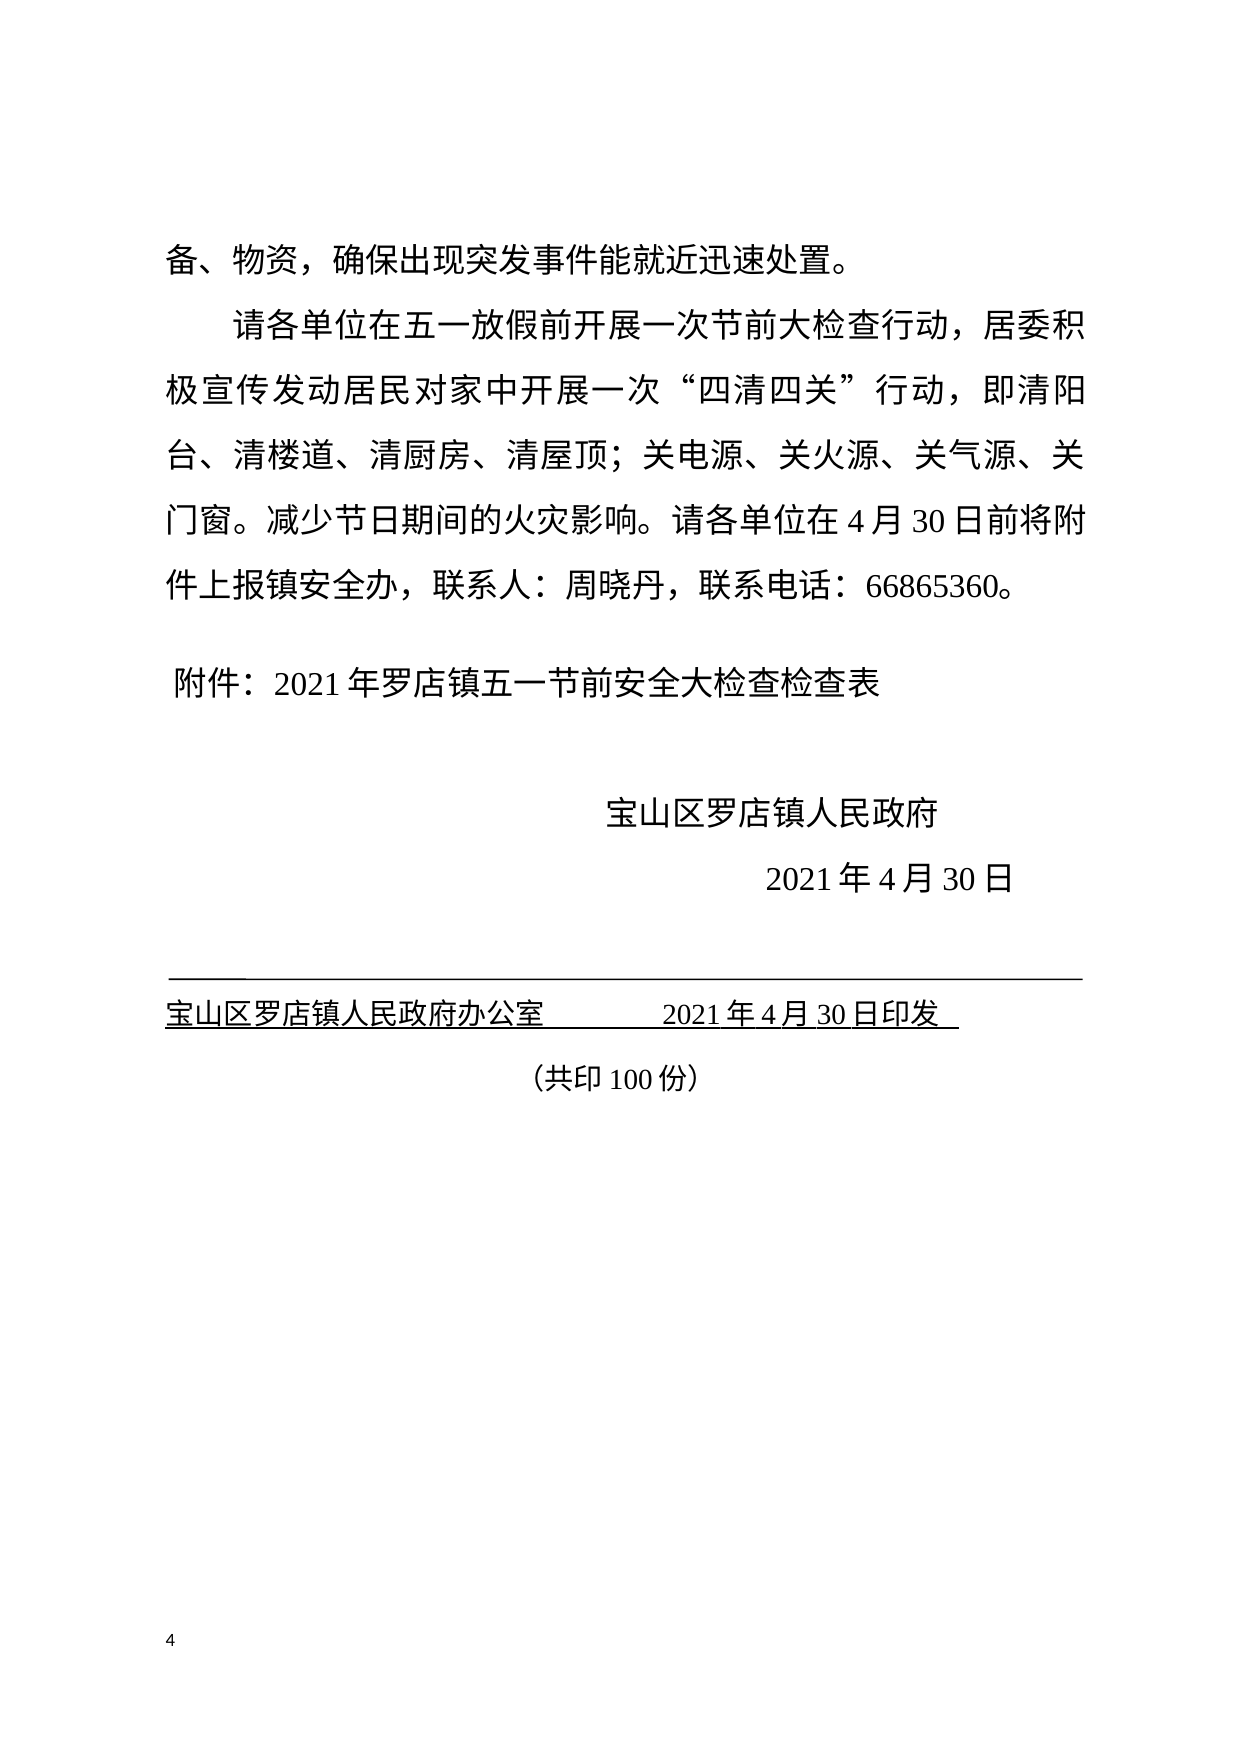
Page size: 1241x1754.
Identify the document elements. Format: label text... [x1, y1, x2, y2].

text 2021年4月30日 [165, 843, 1087, 908]
text 宝山区罗店镇人民政府 [165, 778, 1087, 843]
text 宝山区罗店镇人民政府办公室 2021年4月30日印发 [165, 979, 1087, 1044]
text （共印100份） [165, 1044, 1087, 1109]
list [165, 225, 1087, 290]
list 附件：2021年罗店镇五一节前安全大检查检查表 [165, 648, 1087, 713]
list 请各单位在五一放假前开展一次节前大检查行动，居委积极宣传发动居民对家中开展一次“四清四关”行动，即清阳台、清楼道、清厨房、清屋顶；关电源、关火源、关气源、关门窗。减少节日期间的火灾影响。请各单位在4月30日前将附件上报镇安全办，联系人：周晓丹，联系电话：66865360。 [165, 290, 1087, 615]
